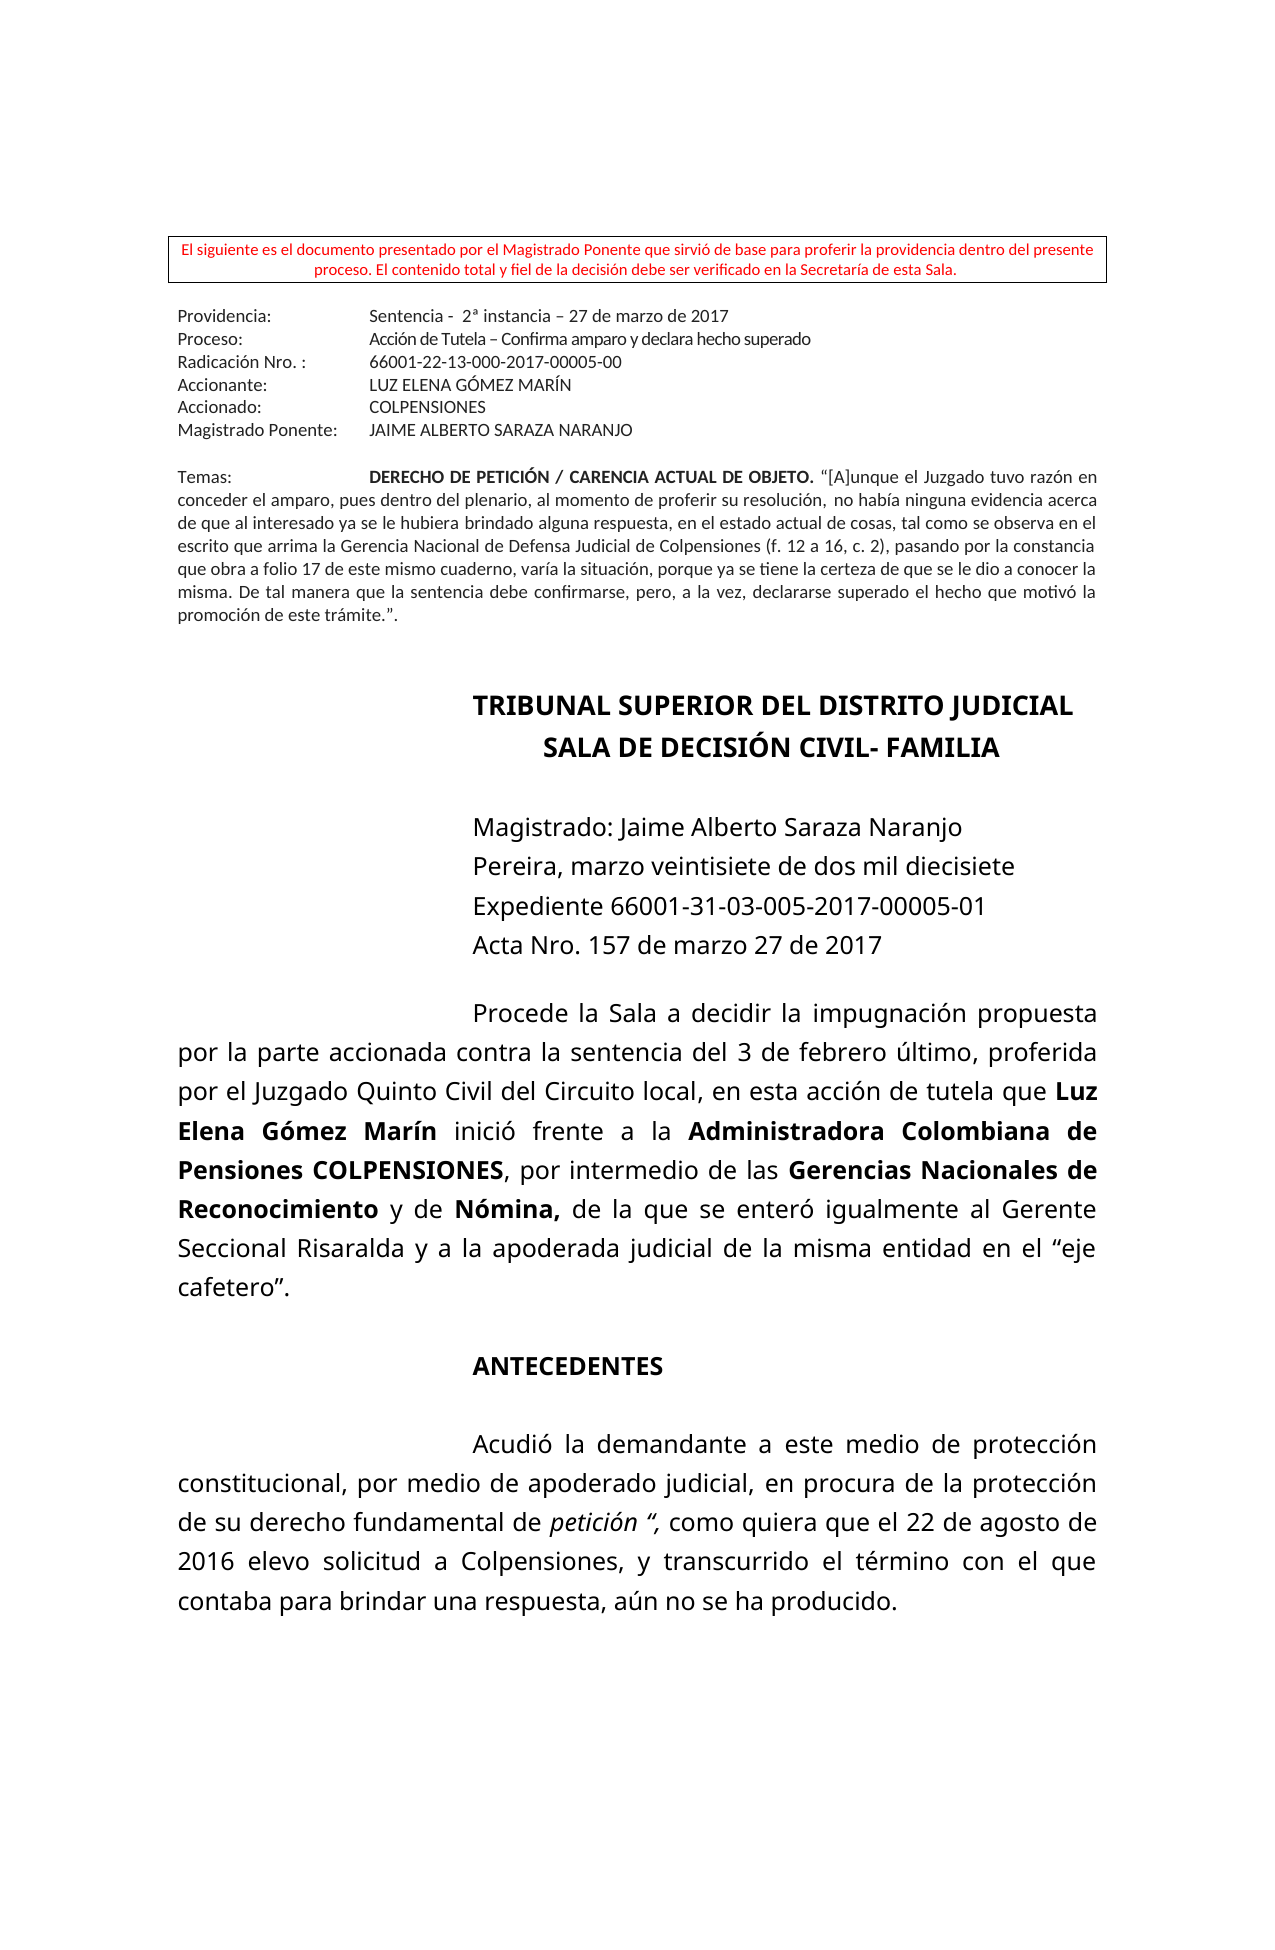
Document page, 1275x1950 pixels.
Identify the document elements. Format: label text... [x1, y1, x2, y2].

text Providencia: Sentencia - 2ª instancia – 27 de marzo de 2017 [177, 304, 1098, 327]
text Magistrado: Jaime Alberto Saraza Naranjo [177, 810, 1098, 844]
text Radicación Nro. : 66001-22-13-000-2017-00005-00 [177, 350, 1098, 373]
text SALA DE DECISIÓN CIVIL- FAMILIA [177, 728, 1098, 765]
text Proceso: Acción de Tutela – Confirma amparo y declara hecho superado [177, 327, 1098, 350]
text Magistrado Ponente: JAIME ALBERTO SARAZA NARANJO [177, 418, 1098, 441]
text ANTECEDENTES [177, 1348, 1098, 1382]
text El siguiente es el documento presentado por el Magistrado Ponente que sirvió de base para proferir la providencia dentro del presente proceso. El contenido total y fiel de la decisión debe ser verificado en la Secretaría de esta Sala. [169, 237, 1106, 282]
text Temas: DERECHO DE PETICIÓN / CARENCIA ACTUAL DE OBJETO. “[A]unque el Juzgado tuvo razón en conceder el amparo, pues dentro del plenario, al momento de proferir su resolución, no había ninguna evidencia acerca de que al interesado ya se le hubiera brindado alguna respuesta, en el estado actual de cosas, tal como se observa en el escrito que arrima la Gerencia Nacional de Defensa Judicial de Colpensiones (f. 12 a 16, c. 2), pasando por la constancia que obra a folio 17 de este mismo cuaderno, varía la situación, porque ya se tiene la certeza de que se le dio a conocer la misma. De tal manera que la sentencia debe confirmarse, pero, a la vez, declararse superado el hecho que motivó la promoción de este trámite.”. [177, 466, 1098, 626]
text Expediente 66001-31-03-005-2017-00005-01 [177, 888, 1098, 922]
text TRIBUNAL SUPERIOR DEL DISTRITO JUDICIAL [177, 686, 1098, 723]
text Acudió la demandante a este medio de protección constitucional, por medio de apoderado judicial, en procura de la protección de su derecho fundamental de petición “, como quiera que el 22 de agosto de 2016 elevo solicitud a Colpensiones, y transcurrido el término con el que contaba para brindar una respuesta, aún no se ha producido. [177, 1427, 1098, 1617]
text Accionante: LUZ ELENA GÓMEZ MARÍN [177, 373, 1098, 396]
text Pereira, marzo veintisiete de dos mil diecisiete [177, 849, 1098, 883]
text Acta Nro. 157 de marzo 27 de 2017 [177, 927, 1098, 961]
text Procede a decidir la impugnación propuesta por la parte accionada contra la sentencia del 3 de febrero último, proferida por el Juzgado Quinto Civil del Circuito local, en esta acción de tutela que Luz Elena Gómez Marín inició frente a la Administradora Colombiana de Pensiones COLPENSIONES, por intermedio de las Gerencias Nacionales de Reconocimiento y de Nómina, de la que se enteró igualmente al Gerente Seccional Risaralda y a la apoderada judicial de la misma entidad en el “eje cafetero”. [177, 996, 1098, 1304]
text Accionado: COLPENSIONES [177, 396, 1098, 418]
